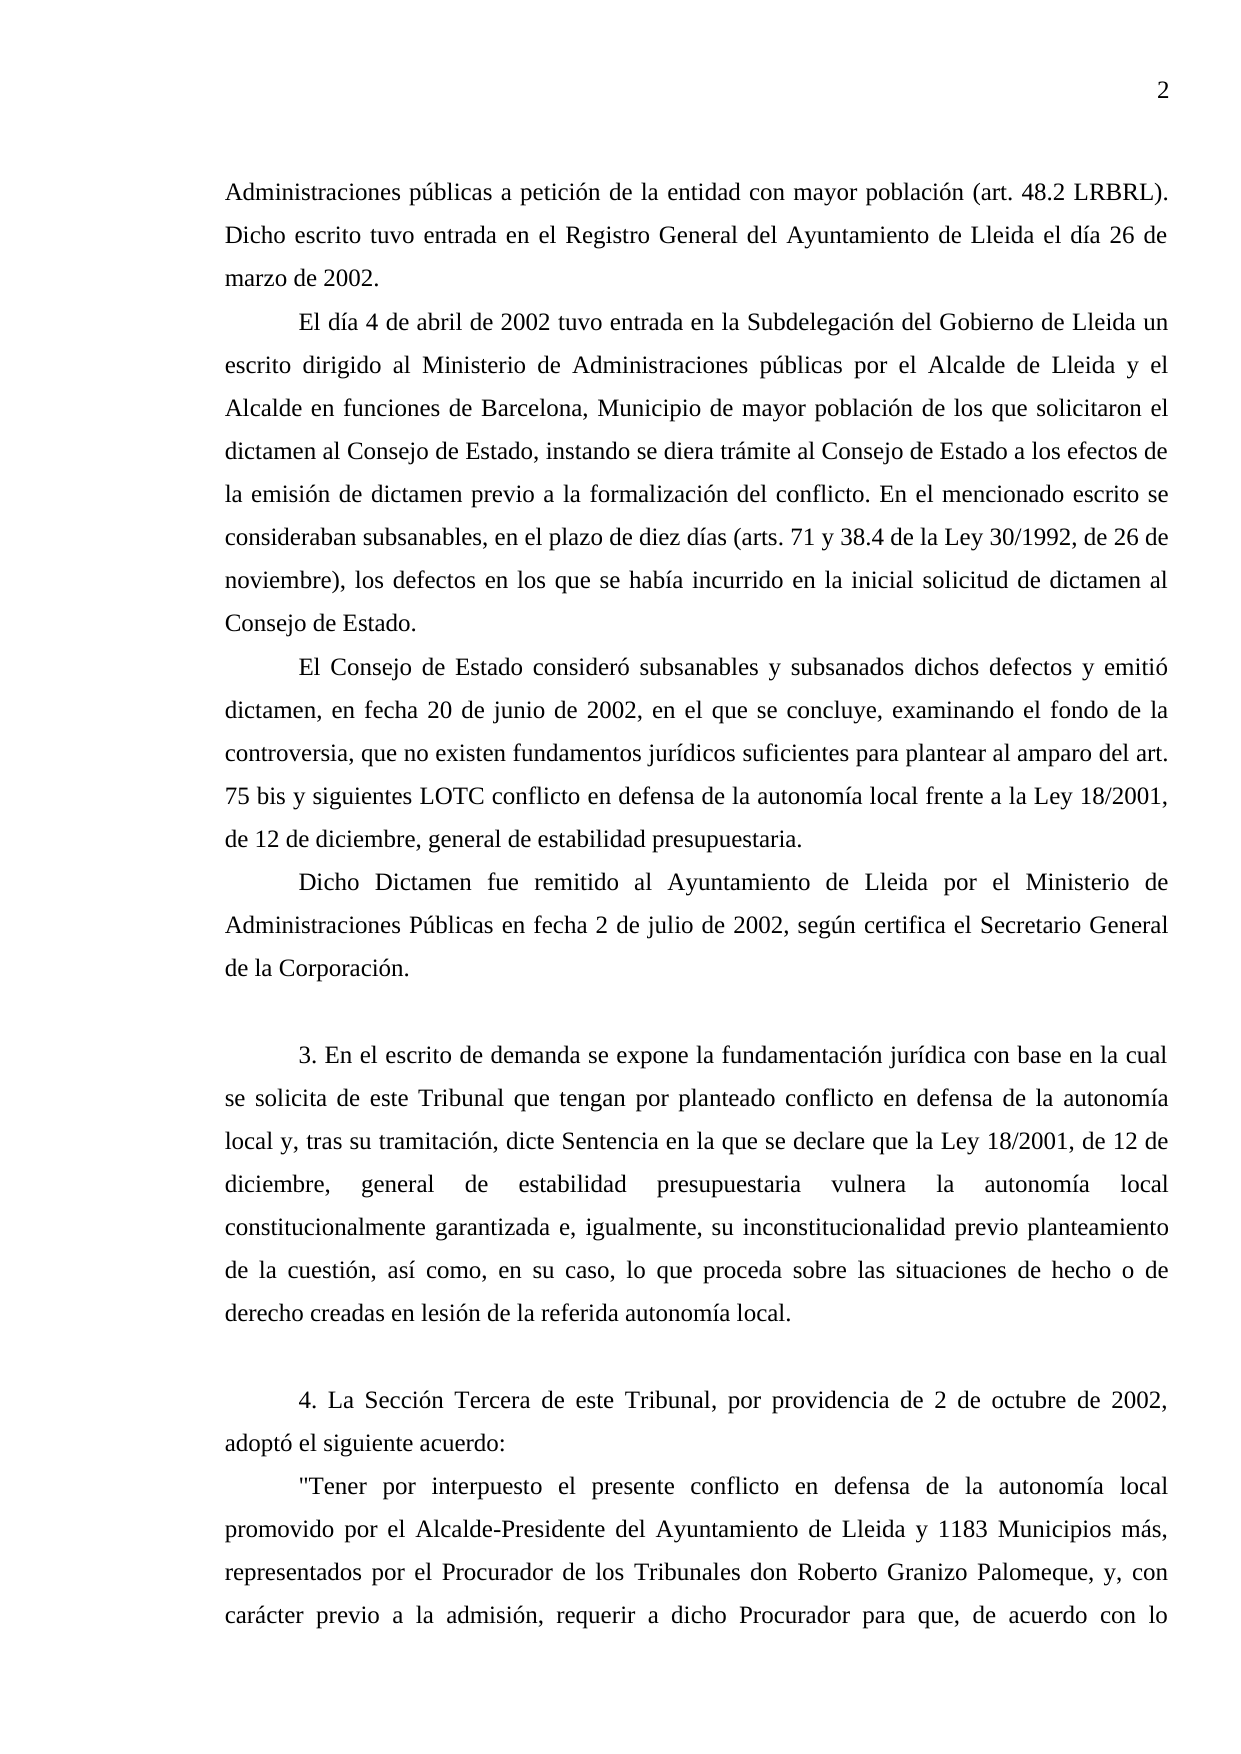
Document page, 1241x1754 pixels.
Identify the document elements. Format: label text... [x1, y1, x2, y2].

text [224, 177, 1169, 292]
text El día 4 de abril de 2002 tuvo entrada en la Subdelegación del Gobierno de Lleida un escrito dirigido al Ministerio de Administraciones públicas por el Alcalde de Lleida y el Alcalde en funciones de Barcelona, Municipio de mayor población de los que solicitaron el dictamen al Consejo de Estado, instando se diera trámite al Consejo de Estado a los efectos de la emisión de dictamen previo a la formalización del conflicto. En el mencionado escrito se consideraban subsanables, en el plazo de diez días (arts. 71 y 38.4 de la Ley 30/1992, de 26 de noviembre), los defectos en los que se había incurrido en la inicial solicitud de dictamen al Consejo de Estado. [224, 307, 1169, 637]
text El Consejo de Estado consideró subsanables y subsanados dichos defectos y emitió dictamen, en fecha 20 de junio de 2002, en el que se concluye, examinando el fondo de la controversia, que no existen fundamentos jurídicos suficientes para plantear al amparo del art. 75 bis y siguientes LOTC conflicto en defensa de la autonomía local frente a la Ley 18/2001, de 12 de diciembre, general de estabilidad presupuestaria. [224, 652, 1169, 853]
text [224, 1471, 1169, 1629]
text Dicho Dictamen fue remitido al Ayuntamiento de Lleida por el Ministerio de Administraciones Públicas en fecha 2 de julio de 2002, según certifica el Secretario General de la Corporación. [224, 867, 1169, 982]
text 3. En el escrito de demanda se expone la fundamentación jurídica con base en la cual se solicita de este Tribunal que tengan por planteado conflicto en defensa de la autonomía local y, tras su tramitación, dicte Sentencia en la que se declare que la Ley 18/2001, de 12 de diciembre, general de estabilidad presupuestaria vulnera la autonomía local constitucionalmente garantizada e, igualmente, su inconstitucionalidad previo planteamiento de la cuestión, así como, en su caso, lo que proceda sobre las situaciones de hecho o de derecho creadas en lesión de la referida autonomía local. [224, 1040, 1169, 1327]
text 4. La Sección Tercera de este Tribunal, por providencia de 2 de octubre de 2002, adoptó el siguiente acuerdo: [224, 1385, 1169, 1457]
